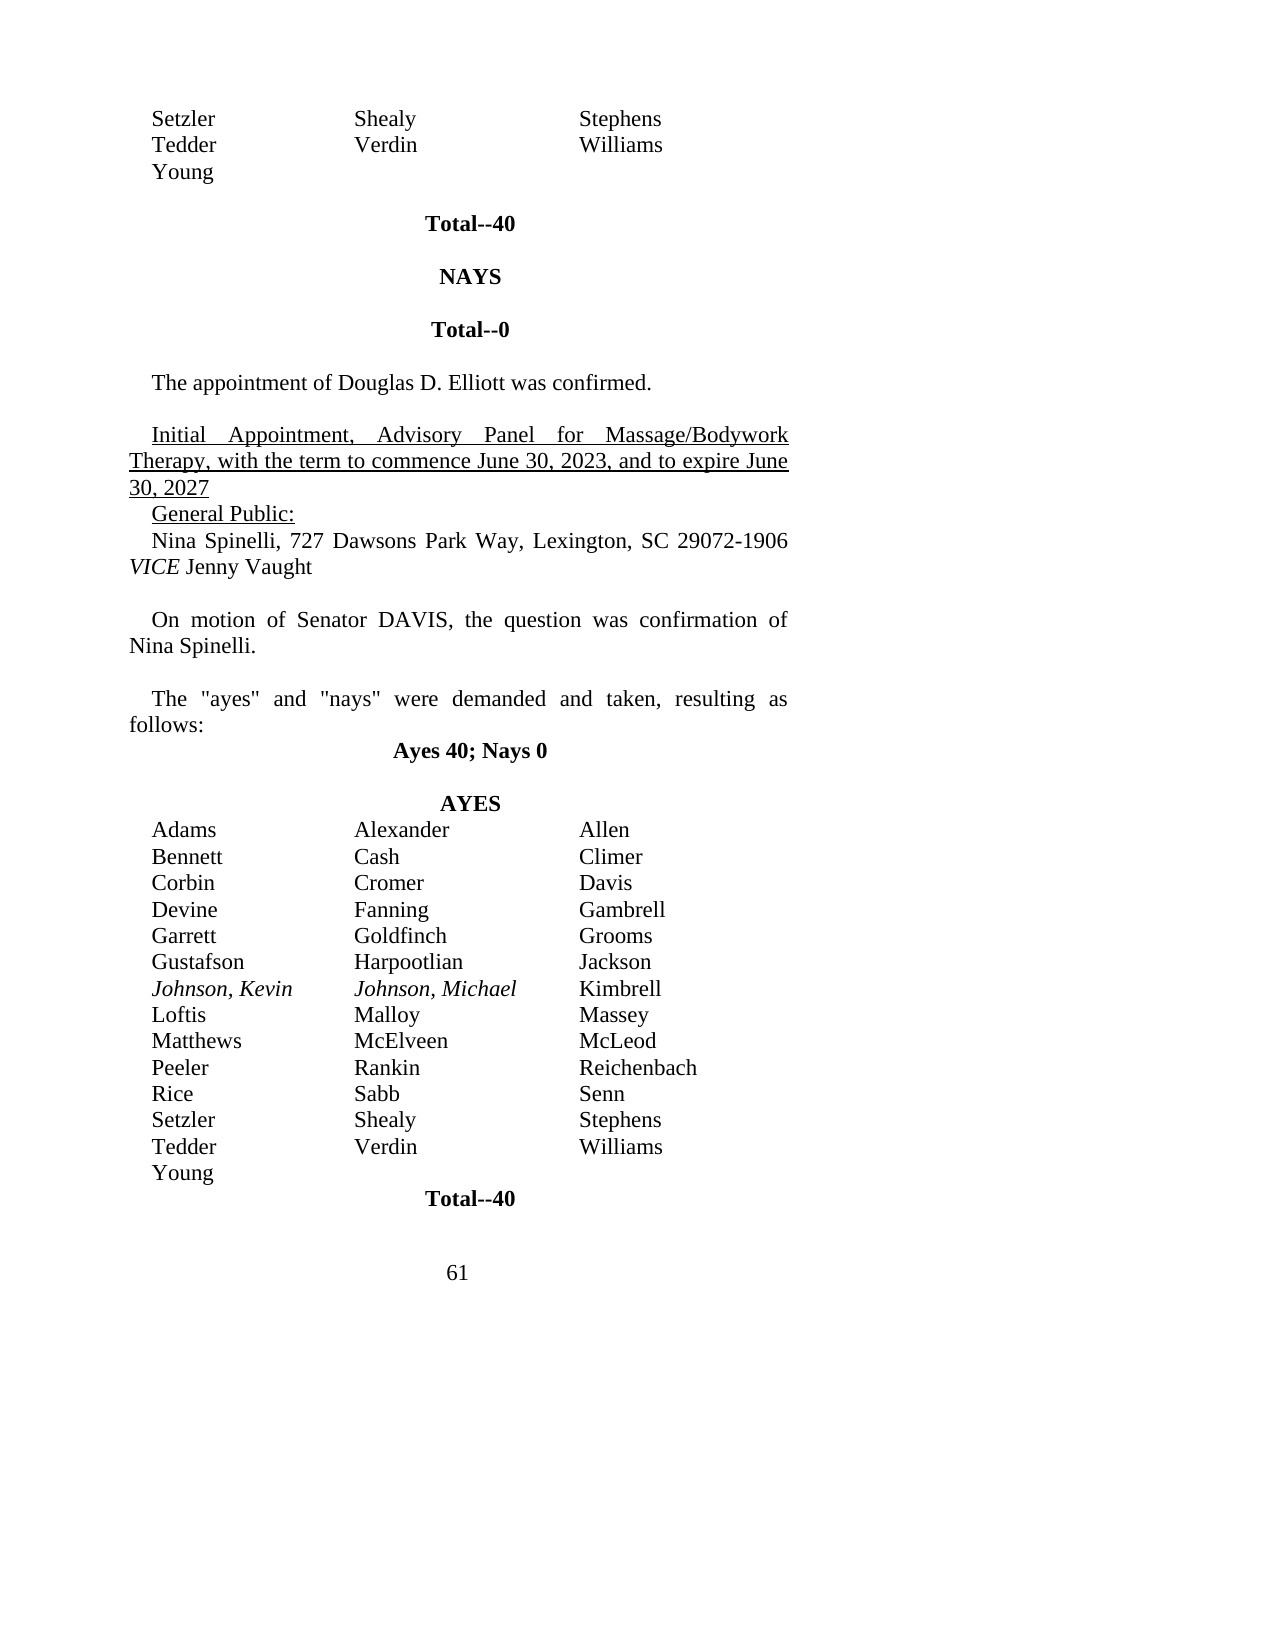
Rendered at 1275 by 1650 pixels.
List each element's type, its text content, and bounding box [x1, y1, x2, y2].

text General Public: [129, 500, 789, 527]
text Rice Sabb Senn [129, 1080, 789, 1106]
text Total--40 [129, 210, 789, 237]
text Young [129, 1159, 789, 1186]
text Ayes 40; Nays 0 [129, 737, 789, 764]
text Nina Spinelli, 727 Dawsons Park Way, Lexington, SC 29072-1906 VICE Jenny Vaught [129, 527, 789, 579]
text Corbin Cromer Davis [129, 869, 789, 896]
text Total--0 [129, 316, 789, 342]
text Matthews McElveen McLeod [129, 1027, 789, 1054]
text Adams Alexander Allen [129, 817, 789, 843]
text Total--40 [129, 1186, 789, 1212]
text Peeler Rankin Reichenbach [129, 1054, 789, 1080]
text Young [129, 158, 789, 184]
text Initial Appointment, Advisory Panel for Massage/Bodywork Therapy, with the term to commence June 30, 2023, and to expire June 30, 2027 [129, 421, 789, 470]
text Setzler Shealy Stephens [129, 1106, 789, 1133]
text Tedder Verdin Williams [129, 131, 789, 158]
text Devine Fanning Gambrell [129, 896, 789, 922]
text Setzler Shealy Stephens [129, 105, 789, 131]
text Loftis Malloy Massey [129, 1001, 789, 1027]
text The appointment of Douglas D. Elliott was confirmed. [129, 368, 789, 395]
text On motion of Senator DAVIS, the question was confirmation of Nina Spinelli. [129, 606, 789, 658]
text AYES [129, 790, 789, 817]
text The "ayes" and "nays" were demanded and taken, resulting as follows: [129, 685, 789, 737]
text NAYS [129, 263, 789, 289]
text Tedder Verdin Williams [129, 1133, 789, 1159]
text Garrett Goldfinch Grooms [129, 922, 789, 948]
text Bennett Cash Climer [129, 843, 789, 869]
text Johnson, Kevin Johnson, Michael Kimbrell [129, 975, 789, 1001]
text Initial Appointment, Advisory Panel for Massage/Bodywork Therapy, with the term to commence June 30, 2023, and to expire June 30, 2027 [129, 472, 789, 500]
text Gustafson Harpootlian Jackson [129, 948, 789, 975]
